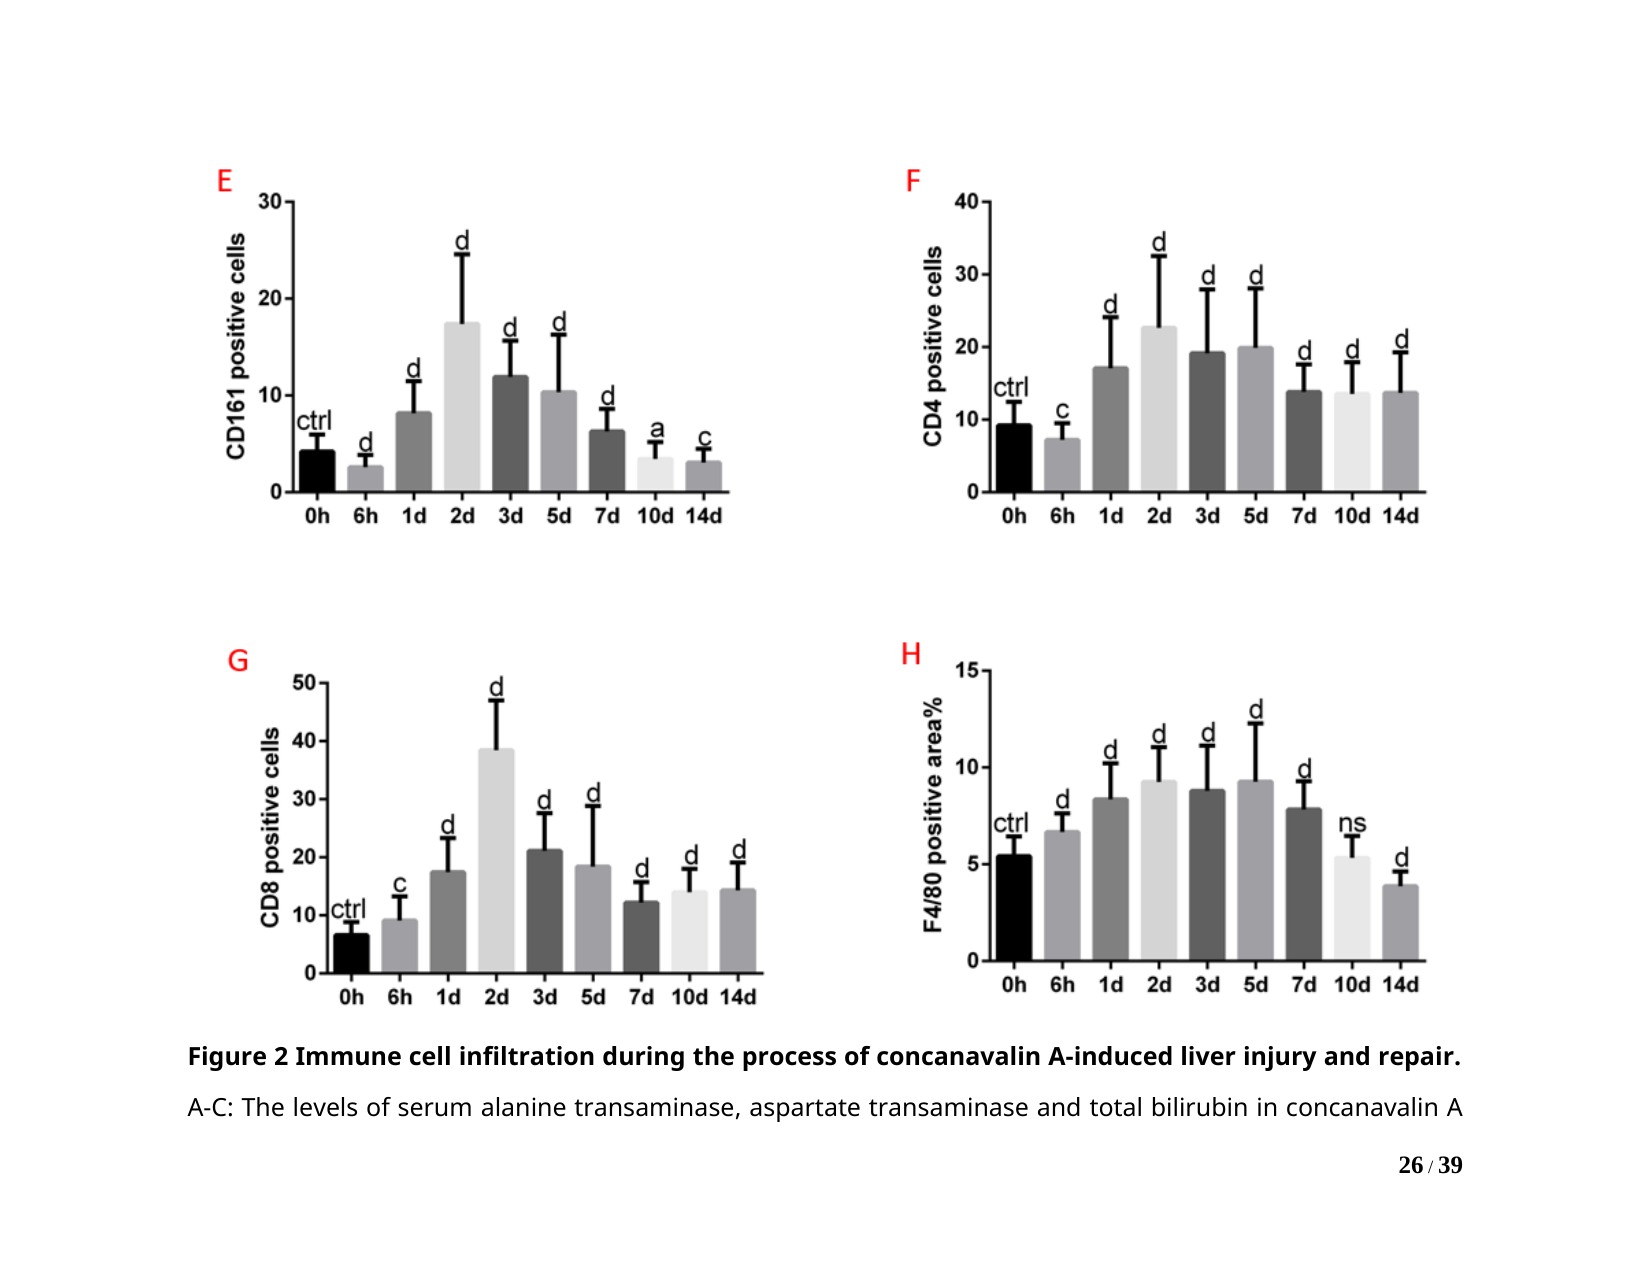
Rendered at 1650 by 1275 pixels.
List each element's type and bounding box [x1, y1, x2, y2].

picture [187, 150, 1463, 1025]
text [187, 1039, 1463, 1124]
